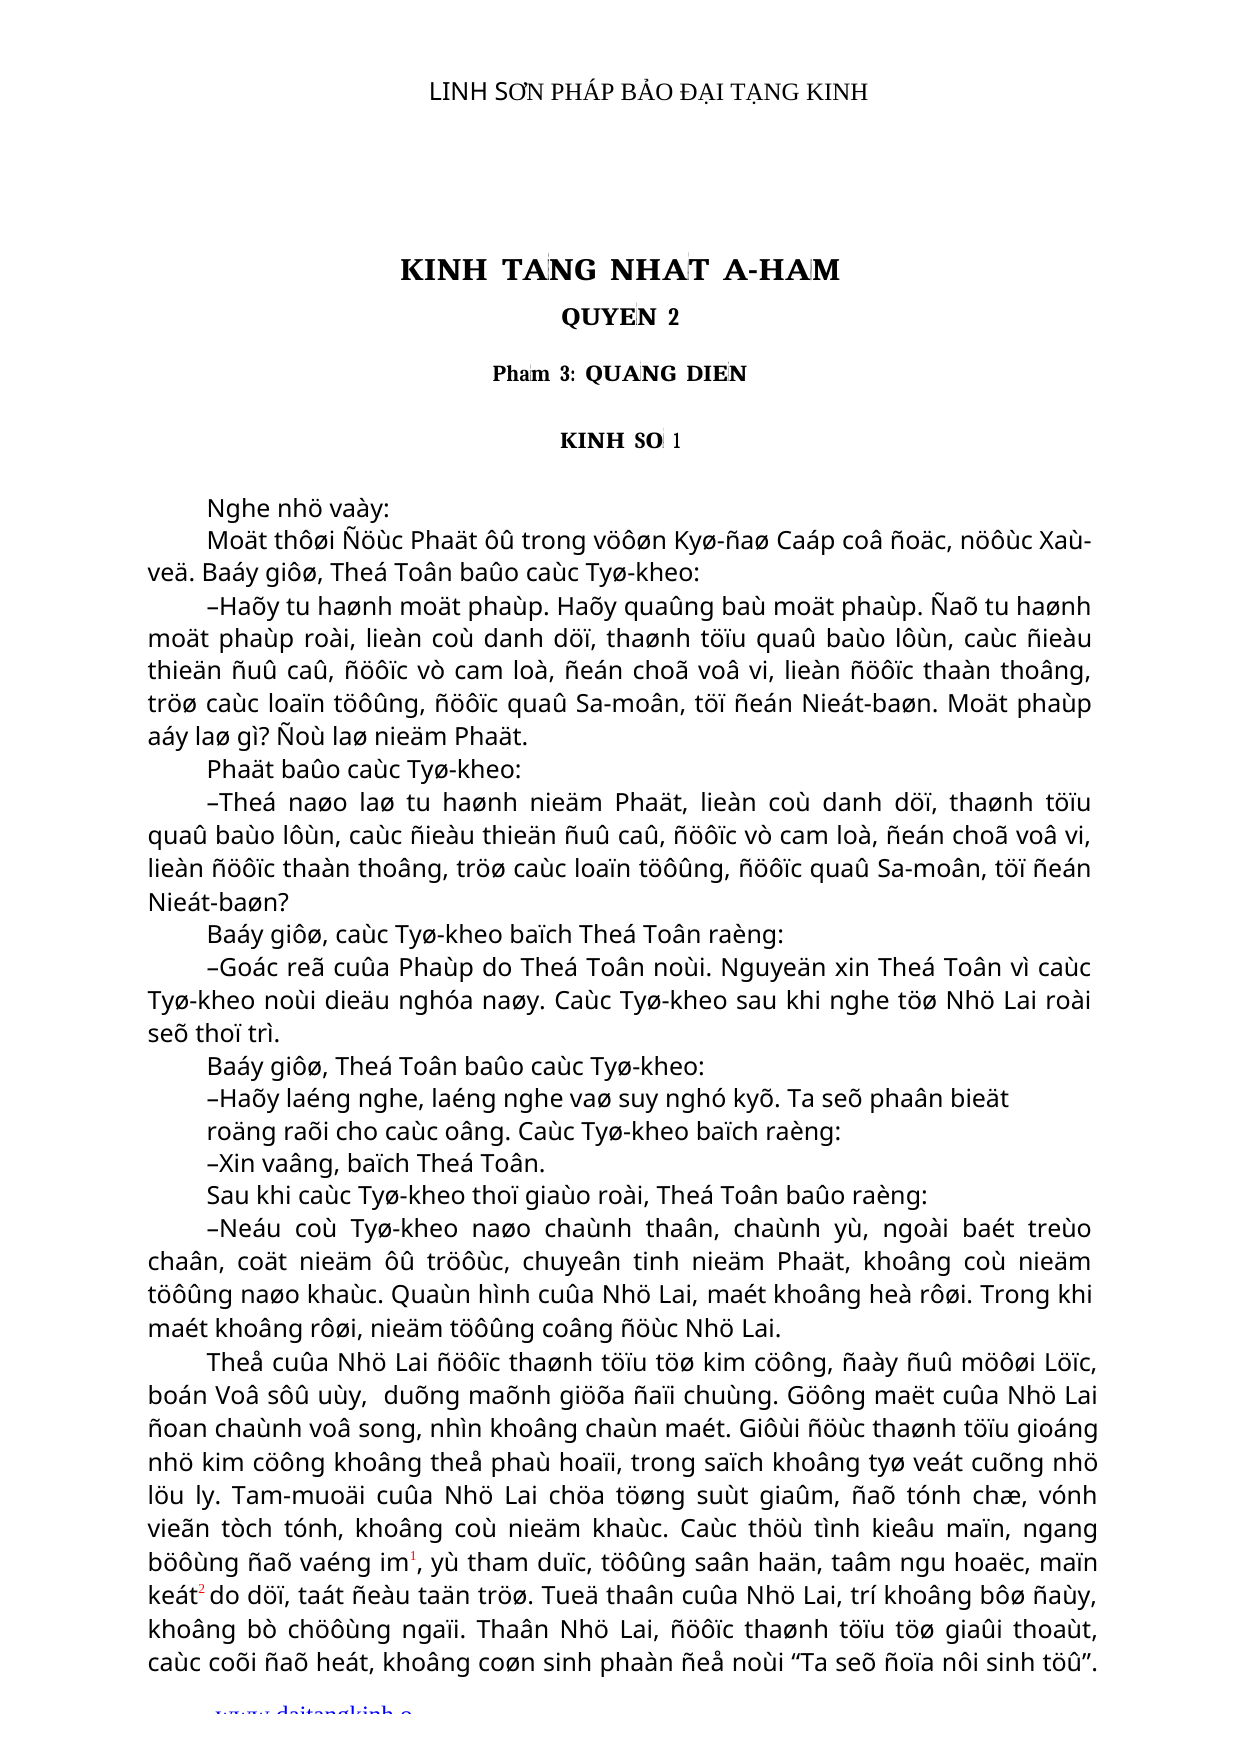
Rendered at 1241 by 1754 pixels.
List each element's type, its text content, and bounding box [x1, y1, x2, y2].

text Nghe nhö vaày: [206, 496, 1111, 523]
text Phaät baûo caùc Tyø-kheo: [206, 752, 1111, 784]
text –Goác reã cuûa Phaùp do Theá Toân noùi. Nguyeän xin Theá Toân vì caùc Tyø-kheo noùi dieäu nghóa naøy. Caùc Tyø-kheo sau khi nghe töø Nhö Lai roài seõ thoï trì. [147, 950, 1093, 1050]
text –Xin vaâng, baïch Theá Toân. [206, 1147, 1111, 1179]
text –Haõy laéng nghe, laéng nghe vaø suy nghó kyõ. Ta seõ phaân bieät roäng raõi cho caùc oâng. Caùc Tyø-kheo baïch raèng: [206, 1082, 1051, 1147]
text Moät thôøi Ñöùc Phaät ôû trong vöôøn Kyø-ñaø Caáp coâ ñoäc, nöôùc Xaù-veä. Baáy giôø, Theá Toân baûo caùc Tyø-kheo: [147, 523, 1092, 589]
text –Theá naøo laø tu haønh nieäm Phaät, lieàn coù danh döï, thaønh töïu quaû baùo lôùn, caùc ñieàu thieän ñuû caû, ñöôïc vò cam loà, ñeán choã voâ vi, lieàn ñöôïc thaàn thoâng, tröø caùc loaïn töôûng, ñöôïc quaû Sa-moân, töï ñeán Nieát-baøn? [147, 784, 1093, 918]
text Phaåm 3: QUAÛNG DIEÃN KINH SOÁ 1 [490, 361, 750, 455]
title KINH TAÊNG NHAÁT A-HAØM [396, 252, 844, 288]
text Baáy giôø, caùc Tyø-kheo baïch Theá Toân raèng: [206, 918, 1111, 949]
text QUYEÅN 2 [396, 303, 844, 331]
text Sau khi caùc Tyø-kheo thoï giaùo roài, Theá Toân baûo raèng: [206, 1179, 1111, 1211]
text Baáy giôø, Theá Toân baûo caùc Tyø-kheo: [206, 1050, 1111, 1081]
text –Haõy tu haønh moät phaùp. Haõy quaûng baù moät phaùp. Ñaõ tu haønh moät phaùp roài, lieàn coù danh döï, thaønh töïu quaû baùo lôùn, caùc ñieàu thieän ñuû caû, ñöôïc vò cam loà, ñeán choã voâ vi, lieàn ñöôïc thaàn thoâng, tröø caùc loaïn töôûng, ñöôïc quaû Sa-moân, töï ñeán Nieát-baøn. Moät phaùp aáy laø gì? Ñoù laø nieäm Phaät. [147, 589, 1093, 752]
text –Neáu coù Tyø-kheo naøo chaùnh thaân, chaùnh yù, ngoài baét treùo chaân, coät nieäm ôû tröôùc, chuyeân tinh nieäm Phaät, khoâng coù nieäm töôûng naøo khaùc. Quaùn hình cuûa Nhö Lai, maét khoâng heà rôøi. Trong khi maét khoâng rôøi, nieäm töôûng coâng ñöùc Nhö Lai. [147, 1211, 1093, 1344]
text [147, 1344, 1099, 1679]
